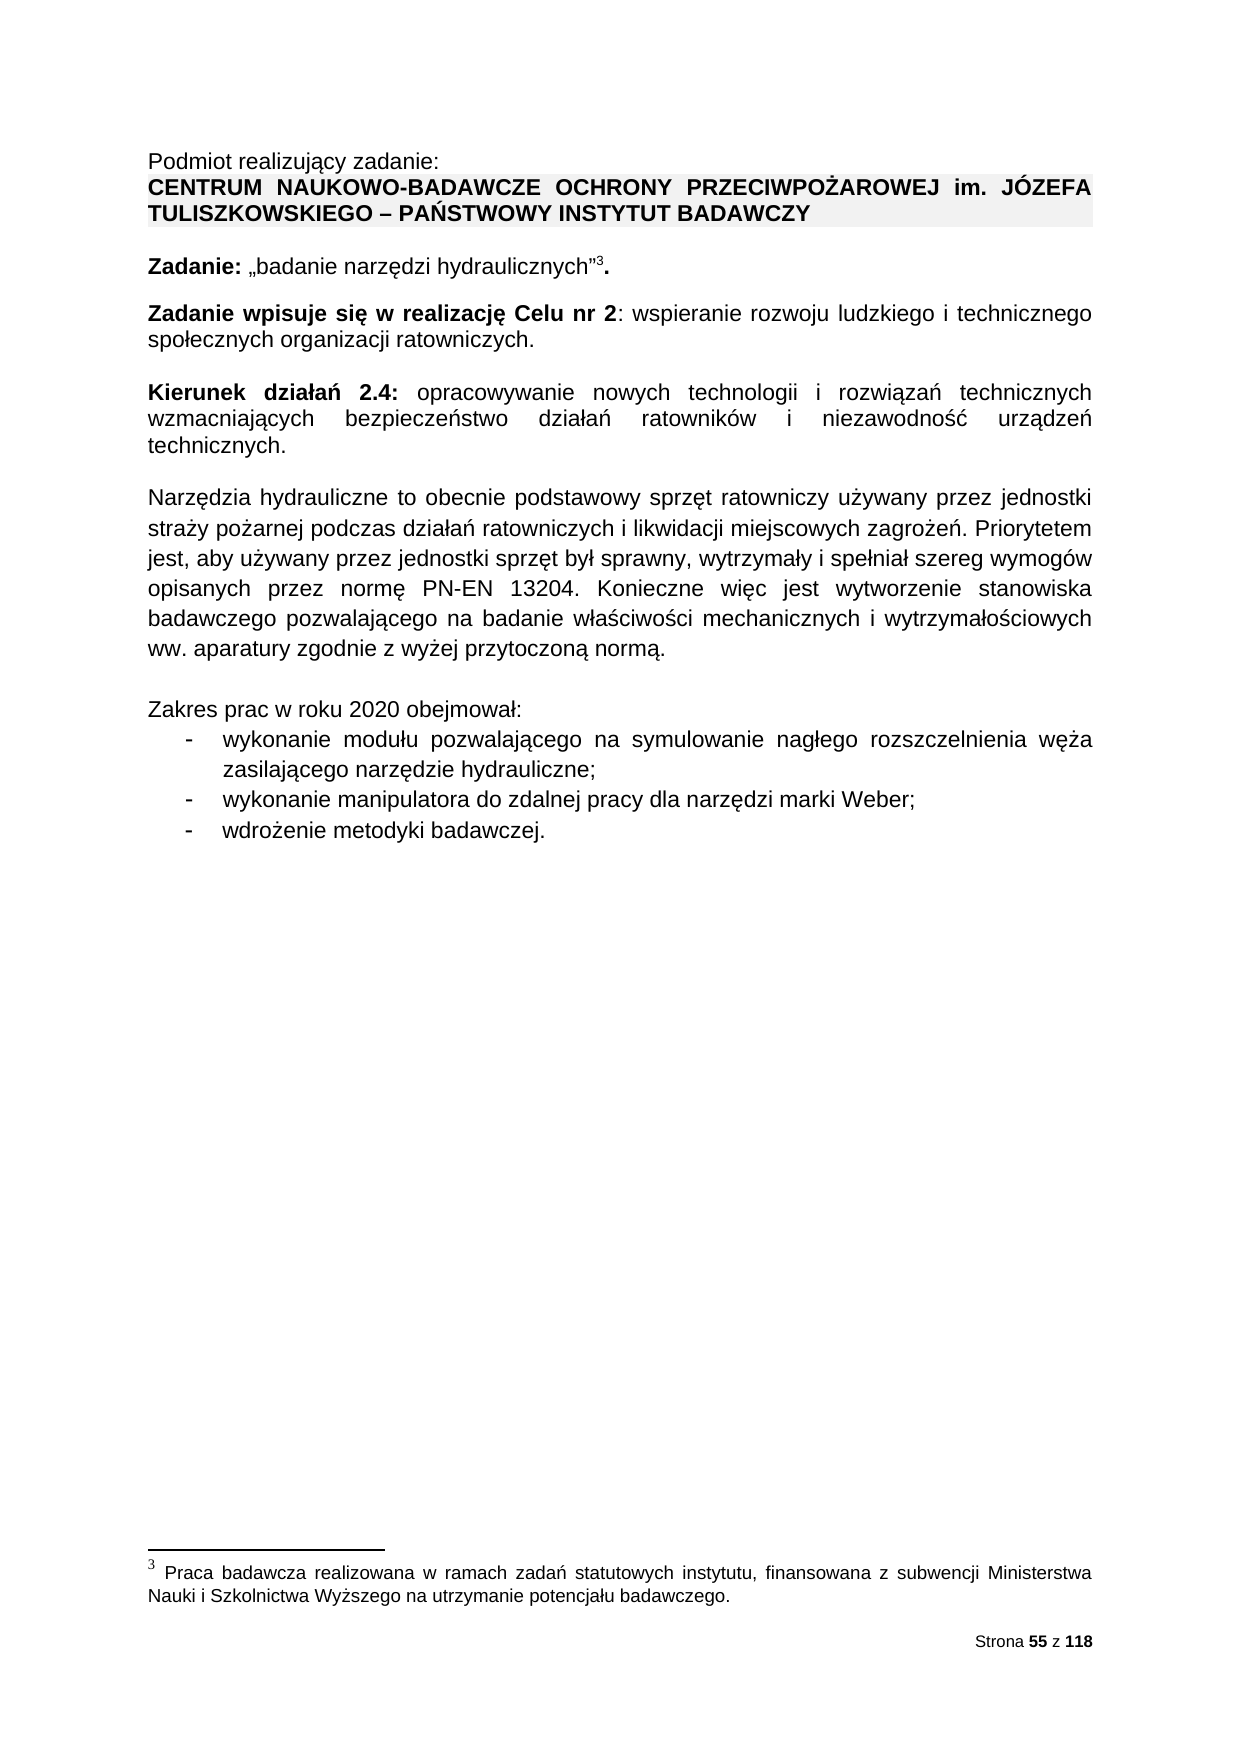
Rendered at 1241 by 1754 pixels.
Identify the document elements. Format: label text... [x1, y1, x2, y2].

list wykonanie manipulatora do zdalnej pracy dla narzędzi marki Weber; [185, 786, 1093, 813]
list wykonanie modułu pozwalającego na symulowanie nagłego rozszczelnienia węża zasilającego narzędzie hydrauliczne; [185, 726, 1093, 783]
text Kierunek działań 2.4: opracowywanie nowych technologii i rozwiązań technicznych wzmacniających bezpieczeństwo działań ratowników i niezawodność urządzeń technicznych. [148, 379, 1093, 458]
text Podmiot realizujący zadanie: [148, 148, 1093, 174]
text CENTRUM NAUKOWO-BADAWCZE OCHRONY PRZECIWPOŻAROWEJ im. JÓZEFA TULISZKOWSKIEGO – PAŃSTWOWY INSTYTUT BADAWCZY [148, 174, 1093, 227]
text Narzędzia hydrauliczne to obecnie podstawowy sprzęt ratowniczy używany przez jednostki straży pożarnej podczas działań ratowniczych i likwidacji miejscowych zagrożeń. Priorytetem jest, aby używany przez jednostki sprzęt był sprawny, wytrzymały i spełniał szereg wymogów opisanych przez normę PN-EN 13204. Konieczne więc jest wytworzenie stanowiska badawczego pozwalającego na badanie właściwości mechanicznych i wytrzymałościowych ww. aparatury zgodnie z wyżej przytoczoną normą. [148, 484, 1093, 662]
text Zadanie wpisuje się w realizację Celu nr 2: wspieranie rozwoju ludzkiego i technicznego społecznych organizacji ratowniczych. [148, 300, 1093, 353]
list Zadanie: „badanie narzędzi hydraulicznych”. [148, 253, 1093, 279]
list wdrożenie metodyki badawczej. [185, 817, 1093, 843]
text Zakres prac w roku 2020 obejmował: [148, 696, 1093, 722]
